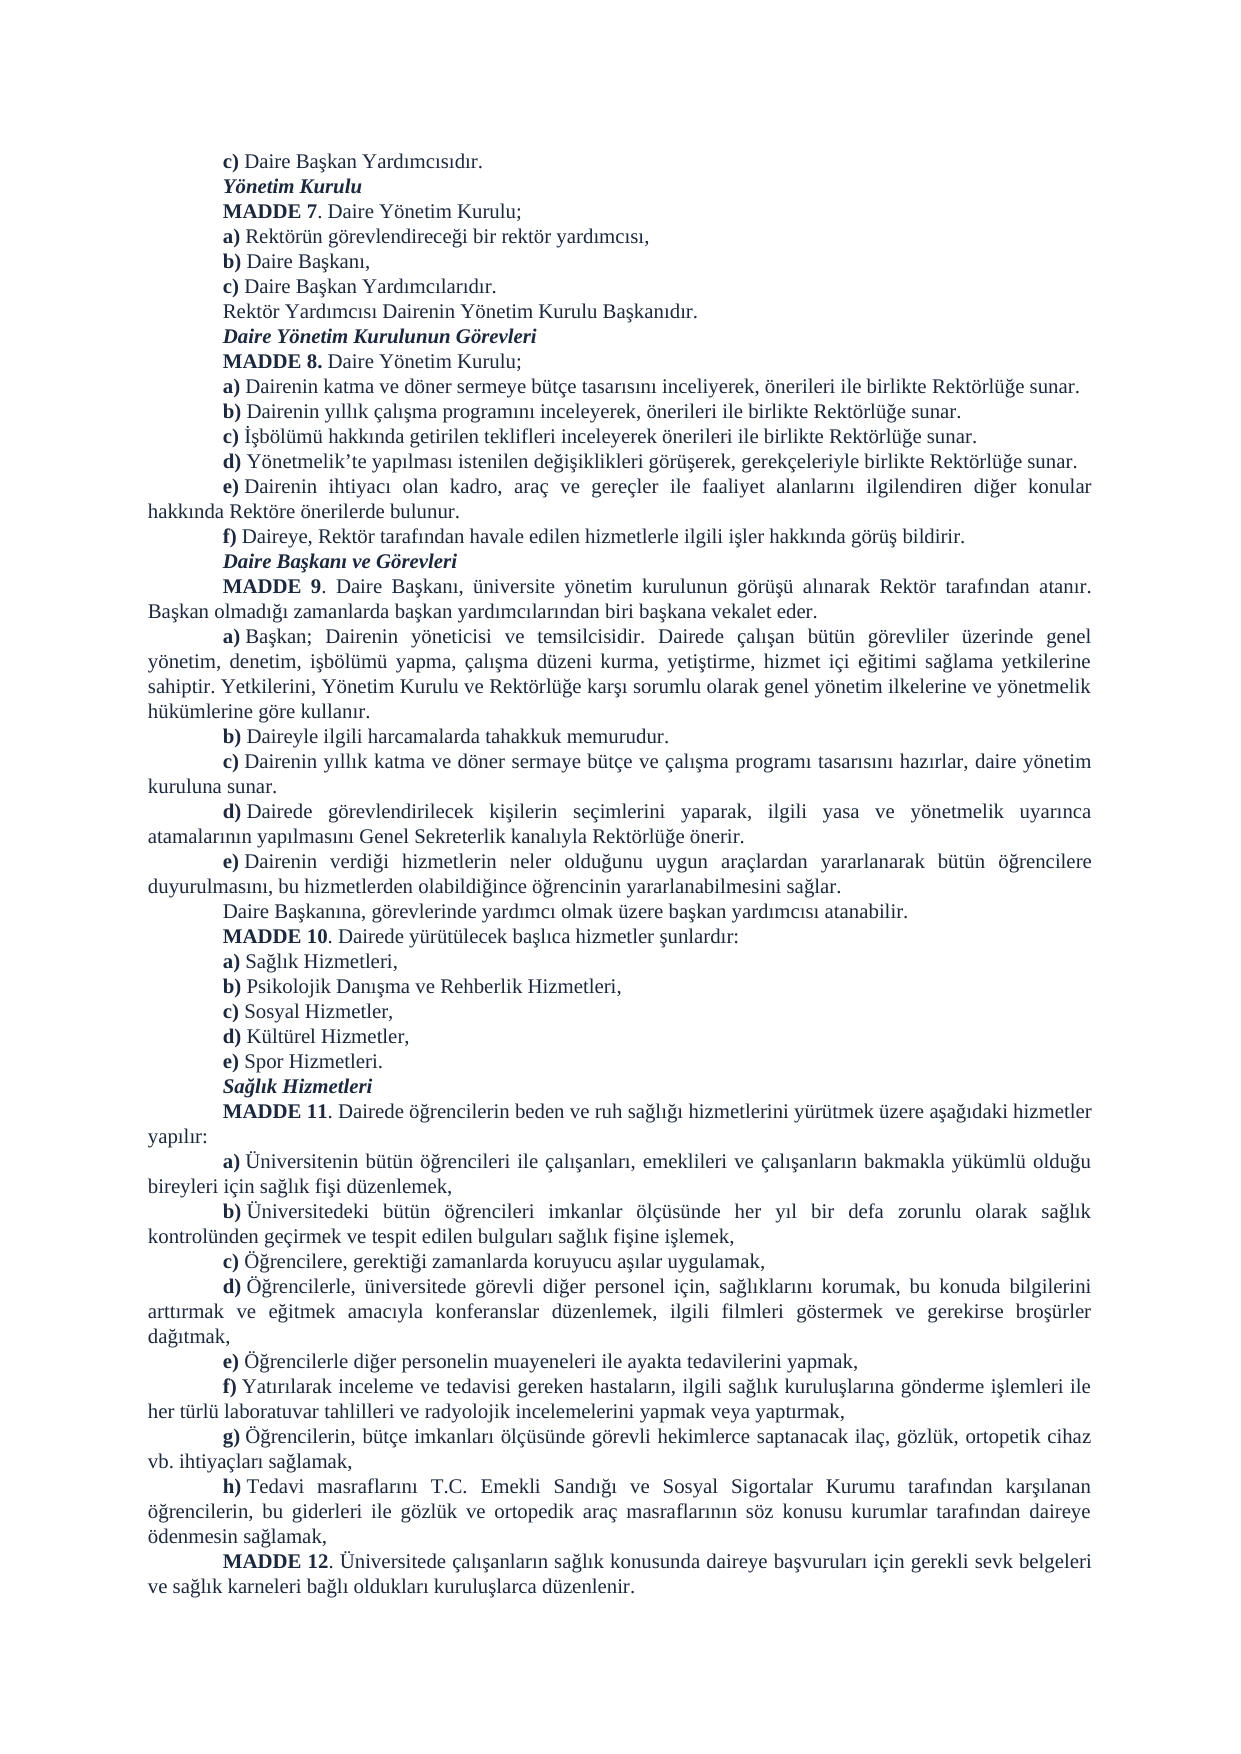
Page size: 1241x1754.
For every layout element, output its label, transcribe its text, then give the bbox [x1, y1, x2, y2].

text d) Yönetmelik’te yapılması istenilen değişiklikleri görüşerek, gerekçeleriyle birlikte Rektörlüğe sunar. [148, 448, 1093, 473]
text Daire Başkanı ve Görevleri [148, 548, 1093, 573]
text b) Psikolojik Danışma ve Rehberlik Hizmetleri, [148, 973, 1093, 998]
text e) Spor Hizmetleri. [148, 1048, 1093, 1073]
text a) Üniversitenin bütün öğrencileri ile çalışanları, emeklileri ve çalışanların bakmakla yükümlü olduğu bireyleri için sağlık fişi düzenlemek, [148, 1148, 1093, 1198]
text c) İşbölümü hakkında getirilen teklifleri inceleyerek önerileri ile birlikte Rektörlüğe sunar. [148, 423, 1093, 448]
text b) Daire Başkanı, [148, 248, 1093, 273]
text b) Daireyle ilgili harcamalarda tahakkuk memurudur. [148, 723, 1093, 748]
text d) Kültürel Hizmetler, [148, 1023, 1093, 1048]
text a) Rektörün görevlendireceği bir rektör yardımcısı, [148, 223, 1093, 248]
text d) Öğrencilerle, üniversitede görevli diğer personel için, sağlıklarını korumak, bu konuda bilgilerini arttırmak ve eğitmek amacıyla konferanslar düzenlemek, ilgili filmleri göstermek ve gerekirse broşürler dağıtmak, [148, 1273, 1093, 1348]
text MADDE 8. Daire Yönetim Kurulu; [148, 348, 1093, 373]
text e) Dairenin ihtiyacı olan kadro, araç ve gereçler ile faaliyet alanlarını ilgilendiren diğer konular hakkında Rektöre önerilerde bulunur. [148, 473, 1093, 523]
text c) Dairenin yıllık katma ve döner sermaye bütçe ve çalışma programı tasarısını hazırlar, daire yönetim kuruluna sunar. [148, 748, 1093, 798]
text MADDE 10. Dairede yürütülecek başlıca hizmetler şunlardır: [148, 923, 1093, 948]
text f) Yatırılarak inceleme ve tedavisi gereken hastaların, ilgili sağlık kuruluşlarına gönderme işlemleri ile her türlü laboratuvar tahlilleri ve radyolojik incelemelerini yapmak veya yaptırmak, [148, 1373, 1093, 1423]
text c) Daire Başkan Yardımcısıdır. [148, 148, 1093, 173]
text MADDE 9. Daire Başkanı, üniversite yönetim kurulunun görüşü alınarak Rektör tarafından atanır. Başkan olmadığı zamanlarda başkan yardımcılarından biri başkana vekalet eder. [148, 573, 1093, 623]
text Daire Yönetim Kurulunun Görevleri [148, 323, 1093, 348]
text a) Başkan; Dairenin yöneticisi ve temsilcisidir. Dairede çalışan bütün görevliler üzerinde genel yönetim, denetim, işbölümü yapma, çalışma düzeni kurma, yetiştirme, hizmet içi eğitimi sağlama yetkilerine sahiptir. Yetkilerini, Yönetim Kurulu ve Rektörlüğe karşı sorumlu olarak genel yönetim ilkelerine ve yönetmelik hükümlerine göre kullanır. [148, 623, 1093, 723]
text e) Öğrencilerle diğer personelin muayeneleri ile ayakta tedavilerini yapmak, [148, 1348, 1093, 1373]
text d) Dairede görevlendirilecek kişilerin seçimlerini yaparak, ilgili yasa ve yönetmelik uyarınca atamalarının yapılmasını Genel Sekreterlik kanalıyla Rektörlüğe önerir. [148, 798, 1093, 848]
text MADDE 12. Üniversitede çalışanların sağlık konusunda daireye başvuruları için gerekli sevk belgeleri ve sağlık karneleri bağlı oldukları kuruluşlarca düzenlenir. [148, 1548, 1093, 1598]
text e) Dairenin verdiği hizmetlerin neler olduğunu uygun araçlardan yararlanarak bütün öğrencilere duyurulmasını, bu hizmetlerden olabildiğince öğrencinin yararlanabilmesini sağlar. [148, 848, 1093, 898]
text Daire Başkanına, görevlerinde yardımcı olmak üzere başkan yardımcısı atanabilir. [148, 898, 1093, 923]
text c) Sosyal Hizmetler, [148, 998, 1093, 1023]
text a) Sağlık Hizmetleri, [148, 948, 1093, 973]
text h) Tedavi masraflarını T.C. Emekli Sandığı ve Sosyal Sigortalar Kurumu tarafından karşılanan öğrencilerin, bu giderleri ile gözlük ve ortopedik araç masraflarının söz konusu kurumlar tarafından daireye ödenmesin sağlamak, [148, 1473, 1093, 1548]
text Rektör Yardımcısı Dairenin Yönetim Kurulu Başkanıdır. [148, 298, 1093, 323]
text Sağlık Hizmetleri [148, 1073, 1093, 1098]
text c) Öğrencilere, gerektiği zamanlarda koruyucu aşılar uygulamak, [148, 1248, 1093, 1273]
text b) Üniversitedeki bütün öğrencileri imkanlar ölçüsünde her yıl bir defa zorunlu olarak sağlık kontrolünden geçirmek ve tespit edilen bulguları sağlık fişine işlemek, [148, 1198, 1093, 1248]
text a) Dairenin katma ve döner sermeye bütçe tasarısını inceliyerek, önerileri ile birlikte Rektörlüğe sunar. [148, 373, 1093, 398]
text b) Dairenin yıllık çalışma programını inceleyerek, önerileri ile birlikte Rektörlüğe sunar. [148, 398, 1093, 423]
text MADDE 7. Daire Yönetim Kurulu; [148, 198, 1093, 223]
text MADDE 11. Dairede öğrencilerin beden ve ruh sağlığı hizmetlerini yürütmek üzere aşağıdaki hizmetler yapılır: [148, 1098, 1093, 1148]
text f) Daireye, Rektör tarafından havale edilen hizmetlerle ilgili işler hakkında görüş bildirir. [148, 523, 1093, 548]
text c) Daire Başkan Yardımcılarıdır. [148, 273, 1093, 298]
text g) Öğrencilerin, bütçe imkanları ölçüsünde görevli hekimlerce saptanacak ilaç, gözlük, ortopetik cihaz vb. ihtiyaçları sağlamak, [148, 1423, 1093, 1473]
text Yönetim Kurulu [148, 173, 1093, 198]
